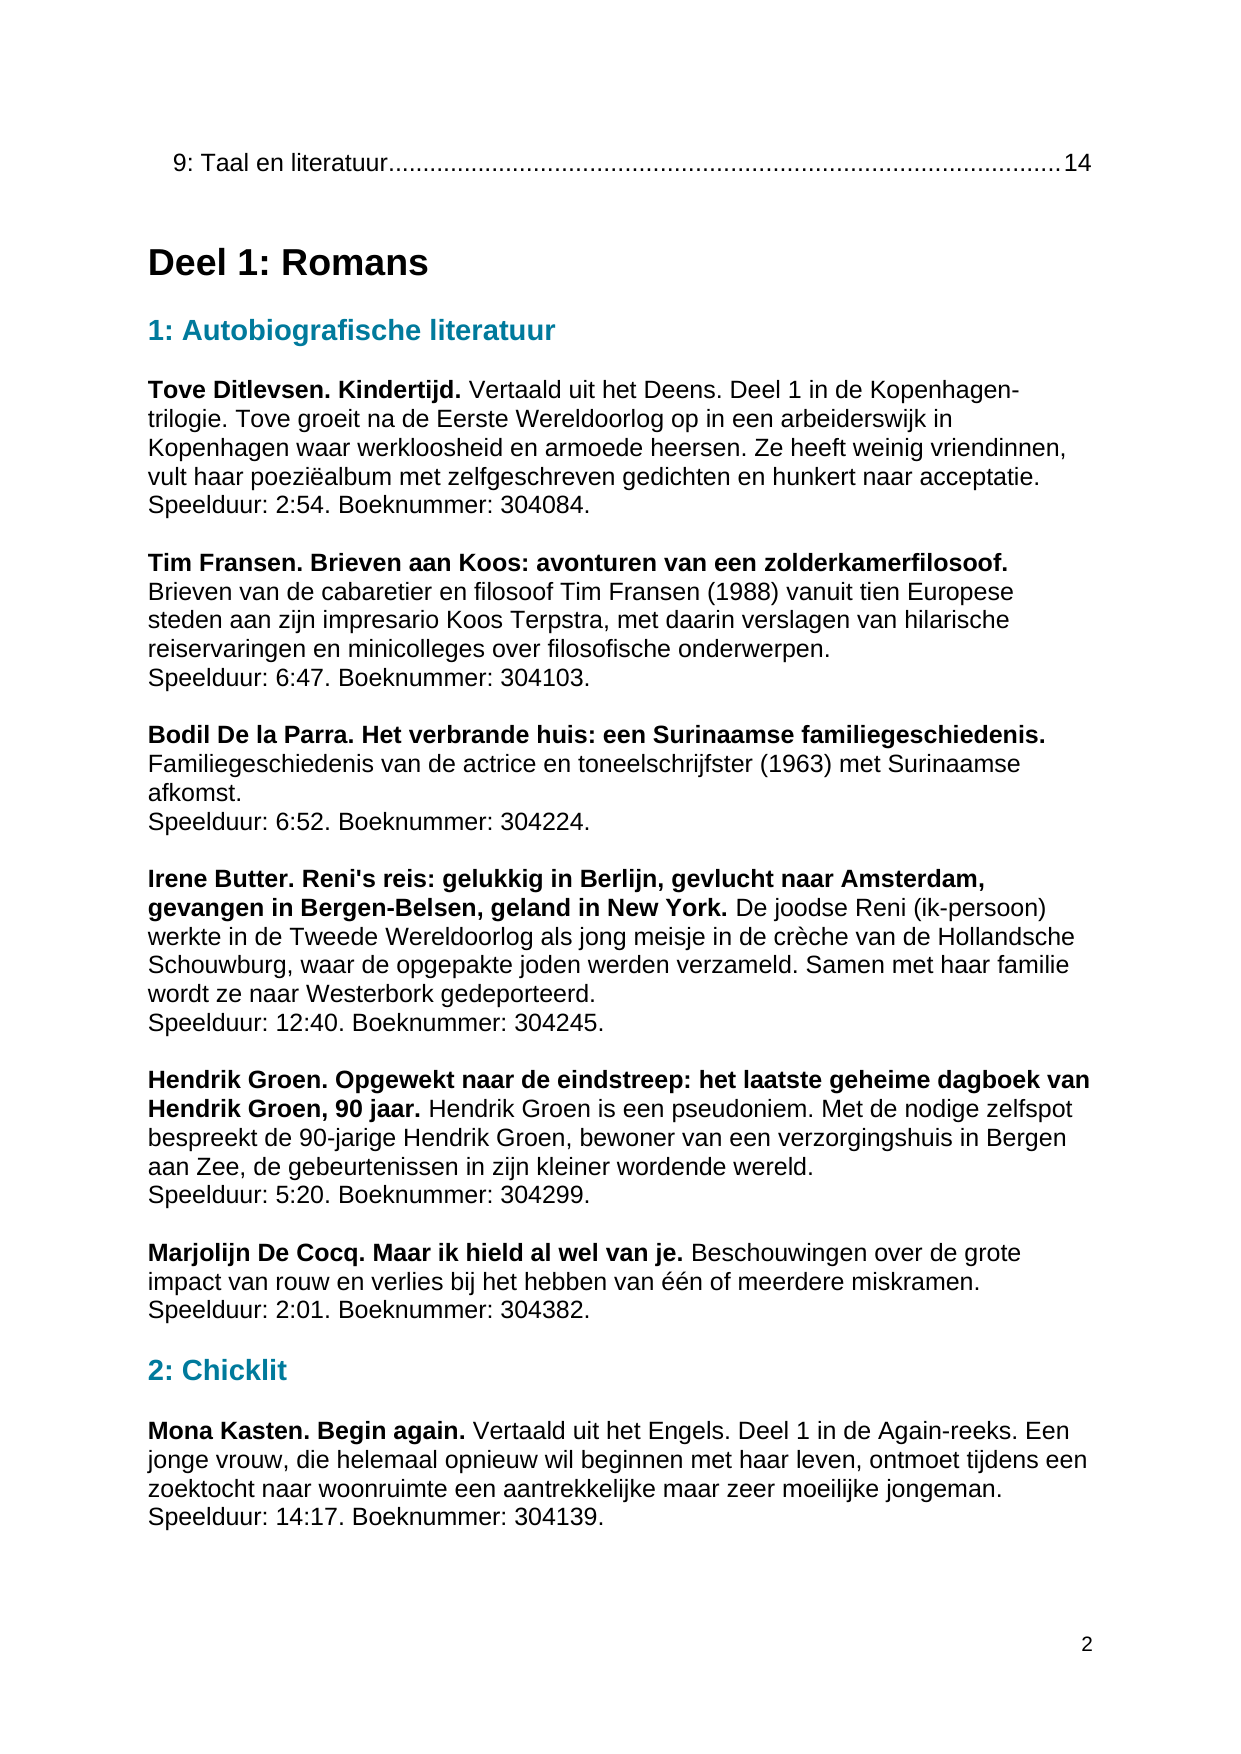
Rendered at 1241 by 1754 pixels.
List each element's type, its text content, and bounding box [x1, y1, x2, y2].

text Hendrik Groen. Opgewekt naar de eindstreep: het laatste geheime dagboek van Hendrik Groen, 90 jaar. Hendrik Groen is een pseudoniem. Met de nodige zelfspot bespreekt de 90-jarige Hendrik Groen, bewoner van een verzorgingshuis in Bergen aan Zee, de gebeurtenissen in zijn kleiner wordende wereld. [148, 1066, 1093, 1181]
text Marjolijn De Cocq. Maar ik hield al wel van je. Beschouwingen over de grote impact van rouw en verlies bij het hebben van één of meerdere miskramen. [148, 1238, 1093, 1296]
text Speelduur: 6:52. Boeknummer: 304224. [148, 807, 1093, 836]
text Speelduur: 2:01. Boeknummer: 304382. [148, 1296, 1093, 1324]
text Speelduur: 14:17. Boeknummer: 304139. [148, 1502, 1093, 1531]
subtitle 2: Chicklit [148, 1353, 1093, 1387]
text Speelduur: 5:20. Boeknummer: 304299. [148, 1181, 1093, 1209]
text Bodil De la Parra. Het verbrande huis: een Surinaamse familiegeschiedenis. Familiegeschiedenis van de actrice en toneelschrijfster (1963) met Surinaamse afkomst. [148, 721, 1093, 807]
text Speelduur: 2:54. Boeknummer: 304084. [148, 491, 1093, 519]
subtitle Deel 1: Romans [148, 241, 1093, 284]
text Speelduur: 6:47. Boeknummer: 304103. [148, 663, 1093, 692]
text Mona Kasten. Begin again. Vertaald uit het Engels. Deel 1 in de Again-reeks. Een jonge vrouw, die helemaal opnieuw wil beginnen met haar leven, ontmoet tijdens een zoektocht naar woonruimte een aantrekkelijke maar zeer moeilijke jongeman. [148, 1416, 1093, 1502]
text Tim Fransen. Brieven aan Koos: avonturen van een zolderkamerfilosoof. Brieven van de cabaretier en filosoof Tim Fransen (1988) vanuit tien Europese steden aan zijn impresario Koos Terpstra, met daarin verslagen van hilarische reiservaringen en minicolleges over filosofische onderwerpen. [148, 548, 1093, 663]
subtitle 1: Autobiografische literatuur [148, 313, 1093, 346]
text Tove Ditlevsen. Kindertijd. Vertaald uit het Deens. Deel 1 in de Kopenhagen-trilogie. Tove groeit na de Eerste Wereldoorlog op in een arbeiderswijk in Kopenhagen waar werkloosheid en armoede heersen. Ze heeft weinig vriendinnen, vult haar poeziëalbum met zelfgeschreven gedichten en hunkert naar acceptatie. [148, 376, 1093, 491]
text Speelduur: 12:40. Boeknummer: 304245. [148, 1008, 1093, 1037]
text Irene Butter. Reni's reis: gelukkig in Berlijn, gevlucht naar Amsterdam, gevangen in Bergen-Belsen, geland in New York. De joodse Reni (ik-persoon) werkte in de Tweede Wereldoorlog als jong meisje in de crèche van de Hollandsche Schouwburg, waar de opgepakte joden werden verzameld. Samen met haar familie wordt ze naar Westerbork gedeporteerd. [148, 864, 1093, 1008]
